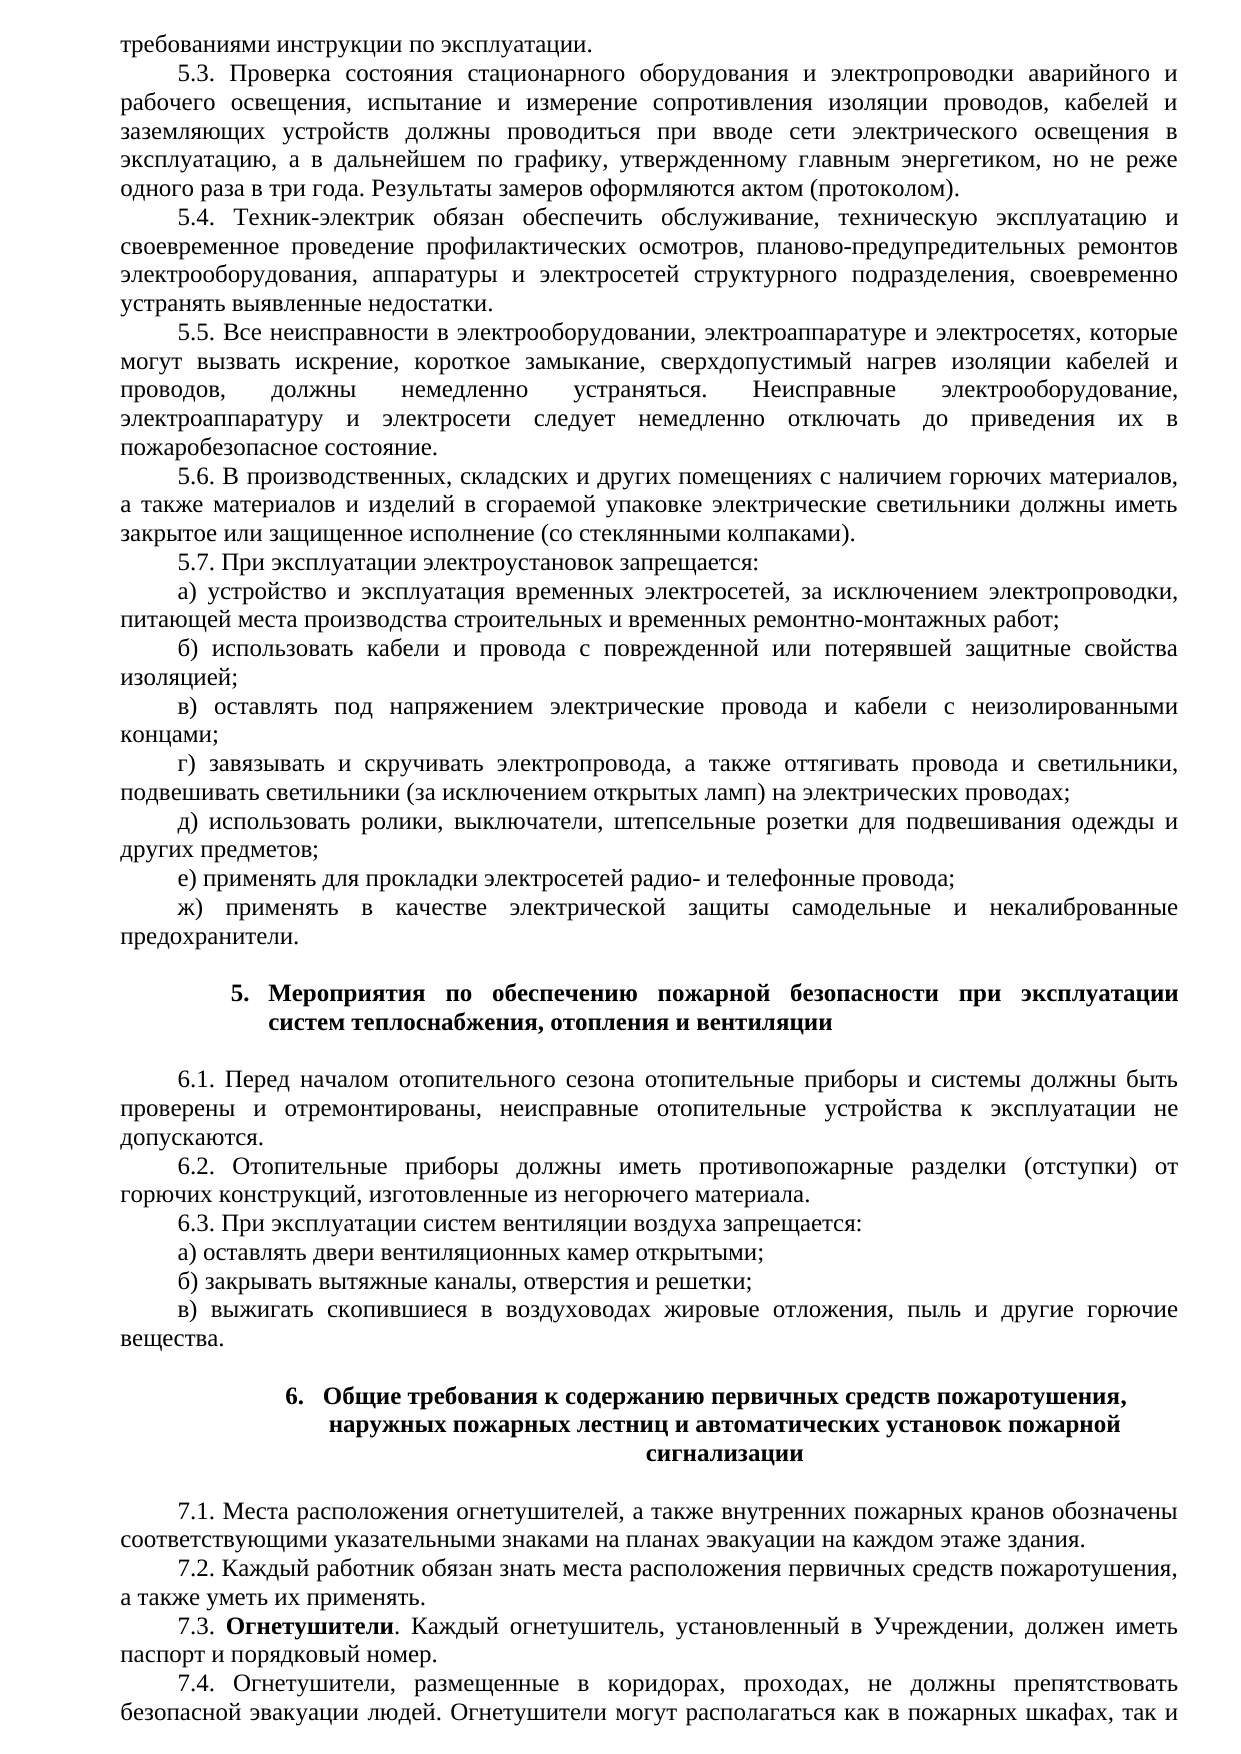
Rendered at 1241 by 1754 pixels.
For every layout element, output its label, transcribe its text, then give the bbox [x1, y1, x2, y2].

text в) выжигать скопившиеся в воздуховодах жировые отложения, пыль и другие горючие вещества. [120, 1294, 1179, 1352]
text 5.6. В производственных, складских и других помещениях с наличием горючих материалов, а также материалов и изделий в сгораемой упаковке электрические светильники должны иметь закрытое или защищенное исполнение (со стеклянными колпаками). [120, 461, 1179, 547]
text 5.5. Все неисправности в электрооборудовании, электроаппаратуре и электросетях, которые могут вызвать искрение, короткое замыкание, сверхдопустимый нагрев изоляции кабелей и проводов, должны немедленно устраняться. Неисправные электрооборудование, электроаппаратуру и электросети следует немедленно отключать до приведения их в пожаробезопасное состояние. [120, 317, 1179, 461]
text г) завязывать и скручивать электропровода, а также оттягивать провода и светильники, подвешивать светильники (за исключением открытых ламп) на электрических проводах; [120, 748, 1179, 806]
text е) применять для прокладки электросетей радио- и телефонные провода; [120, 863, 1179, 892]
text 6.2. Отопительные приборы должны иметь противопожарные разделки (отступки) от горючих конструкций, изготовленные из негорючего материала. [120, 1151, 1179, 1208]
text 5.3. Проверка состояния стационарного оборудования и электропроводки аварийного и рабочего освещения, испытание и измерение сопротивления изоляции проводов, кабелей и заземляющих устройств должны проводиться при вводе сети электрического освещения в эксплуатацию, а в дальнейшем по графику, утвержденному главным энергетиком, но не реже одного раза в три года. Результаты замеров оформляются актом (протоколом). [120, 58, 1179, 202]
text в) оставлять под напряжением электрические провода и кабели с неизолированными концами; [120, 691, 1179, 748]
list Мероприятия по обеспечению пожарной безопасности при эксплуатации систем теплоснабжения, отопления и вентиляции [231, 978, 1179, 1036]
list Общие требования к содержанию первичных средств пожаротушения, наружных пожарных лестниц и автоматических установок пожарной сигнализации [231, 1381, 1181, 1467]
text 6.3. При эксплуатации систем вентиляции воздуха запрещается: [120, 1208, 1179, 1237]
text ж) применять в качестве электрической защиты самодельные и некалиброванные предохранители. [120, 892, 1179, 949]
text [120, 1668, 1179, 1726]
text 7.2. Каждый работник обязан знать места расположения первичных средств пожаротушения, а также уметь их применять. [120, 1553, 1179, 1611]
text а) устройство и эксплуатация временных электросетей, за исключением электропроводки, питающей места производства строительных и временных ремонтно-монтажных работ; [120, 576, 1179, 633]
text 7.1. Места расположения огнетушителей, а также внутренних пожарных кранов обозначены соответствующими указательными знаками на планах эвакуации на каждом этаже здания. [120, 1496, 1179, 1553]
text 5.7. При эксплуатации электроустановок запрещается: [120, 547, 1179, 576]
text 5.4. Техник-электрик обязан обеспечить обслуживание, техническую эксплуатацию и своевременное проведение профилактических осмотров, планово-предупредительных ремонтов электрооборудования, аппаратуры и электросетей структурного подразделения, своевременно устранять выявленные недостатки. [120, 202, 1179, 317]
text 7.3. Огнетушители. Каждый огнетушитель, установленный в Учреждении, должен иметь паспорт и порядковый номер. [120, 1611, 1179, 1668]
text 6.1. Перед началом отопительного сезона отопительные приборы и системы должны быть проверены и отремонтированы, неисправные отопительные устройства к эксплуатации не допускаются. [120, 1064, 1179, 1151]
text д) использовать ролики, выключатели, штепсельные розетки для подвешивания одежды и других предметов; [120, 806, 1179, 863]
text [120, 29, 1179, 58]
text б) закрывать вытяжные каналы, отверстия и решетки; [120, 1266, 1179, 1294]
text б) использовать кабели и провода с поврежденной или потерявшей защитные свойства изоляцией; [120, 633, 1179, 691]
text а) оставлять двери вентиляционных камер открытыми; [120, 1237, 1179, 1266]
